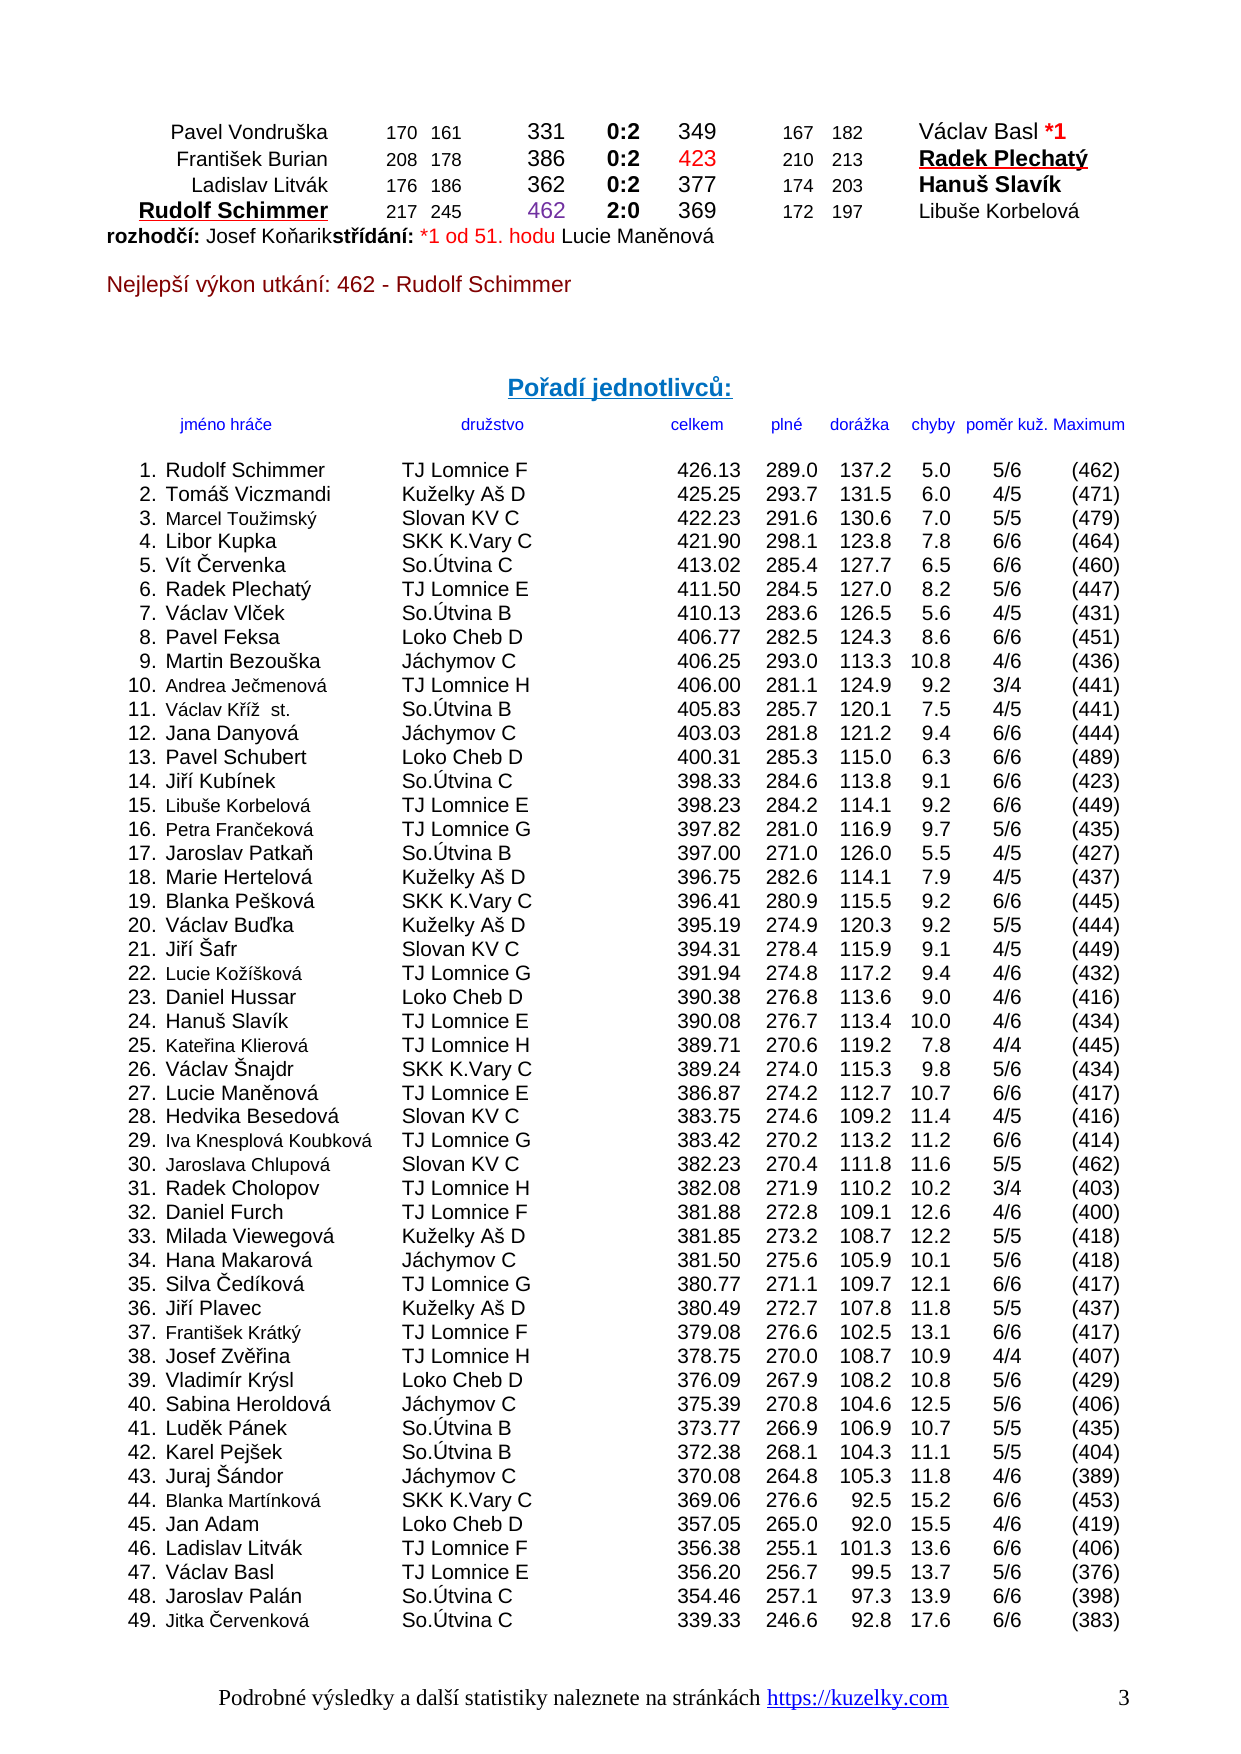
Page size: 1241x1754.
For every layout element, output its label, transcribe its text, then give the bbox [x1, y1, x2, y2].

text 45. Jan Adam Loko Cheb D 357.05 265.0 92.0 15.5 4/6 (419) [106, 1512, 1134, 1536]
text 19. Blanka Pešková SKK K.Vary C 396.41 280.9 115.5 9.2 6/6 (445) [106, 889, 1134, 913]
text 11. Václav Kříž st. So.Útvina B 405.83 285.7 120.1 7.5 4/5 (441) [106, 697, 1134, 721]
text 37. František Krátký TJ Lomnice F 379.08 276.6 102.5 13.1 6/6 (417) [106, 1320, 1134, 1344]
text 22. Lucie Kožíšková TJ Lomnice G 391.94 274.8 117.2 9.4 4/6 (432) [106, 961, 1134, 984]
text 7. Václav Vlček So.Útvina B 410.13 283.6 126.5 5.6 4/5 (431) [106, 601, 1134, 625]
text Pořadí jednotlivců: [94, 373, 1145, 402]
text 48. Jaroslav Palán So.Útvina C 354.46 257.1 97.3 13.9 6/6 (398) [106, 1583, 1134, 1607]
text Pavel Vondruška 170 161 331 0:2 349 167 182 Václav Basl *1 [106, 118, 1134, 144]
text 3. Marcel Toužimský Slovan KV C 422.23 291.6 130.6 7.0 5/5 (479) [106, 505, 1134, 529]
text 2. Tomáš Viczmandi Kuželky Aš D 425.25 293.7 131.5 6.0 4/5 (471) [106, 481, 1134, 505]
text 35. Silva Čedíková TJ Lomnice G 380.77 271.1 109.7 12.1 6/6 (417) [106, 1272, 1134, 1296]
text 26. Václav Šnajdr SKK K.Vary C 389.24 274.0 115.3 9.8 5/6 (434) [106, 1056, 1134, 1080]
text 14. Jiří Kubínek So.Útvina C 398.33 284.6 113.8 9.1 6/6 (423) [106, 769, 1134, 793]
text 4. Libor Kupka SKK K.Vary C 421.90 298.1 123.8 7.8 6/6 (464) [106, 529, 1134, 553]
text Ladislav Litvák 176 186 362 0:2 377 174 203 Hanuš Slavík [106, 171, 1134, 197]
text 28. Hedvika Besedová Slovan KV C 383.75 274.6 109.2 11.4 4/5 (416) [106, 1104, 1134, 1128]
text 38. Josef Zvěřina TJ Lomnice H 378.75 270.0 108.7 10.9 4/4 (407) [106, 1344, 1134, 1368]
text 15. Libuše Korbelová TJ Lomnice E 398.23 284.2 114.1 9.2 6/6 (449) [106, 793, 1134, 817]
text 43. Juraj Šándor Jáchymov C 370.08 264.8 105.3 11.8 4/6 (389) [106, 1464, 1134, 1488]
text 32. Daniel Furch TJ Lomnice F 381.88 272.8 109.1 12.6 4/6 (400) [106, 1200, 1134, 1224]
text 13. Pavel Schubert Loko Cheb D 400.31 285.3 115.0 6.3 6/6 (489) [106, 745, 1134, 769]
text 41. Luděk Pánek So.Útvina B 373.77 266.9 106.9 10.7 5/5 (435) [106, 1416, 1134, 1440]
text 10. Andrea Ječmenová TJ Lomnice H 406.00 281.1 124.9 9.2 3/4 (441) [106, 673, 1134, 697]
text 5. Vít Červenka So.Útvina C 413.02 285.4 127.7 6.5 6/6 (460) [106, 553, 1134, 577]
text 42. Karel Pejšek So.Útvina B 372.38 268.1 104.3 11.1 5/5 (404) [106, 1440, 1134, 1464]
text 24. Hanuš Slavík TJ Lomnice E 390.08 276.7 113.4 10.0 4/6 (434) [106, 1008, 1134, 1032]
text 17. Jaroslav Patkaň So.Útvina B 397.00 271.0 126.0 5.5 4/5 (427) [106, 841, 1134, 865]
text 20. Václav Buďka Kuželky Aš D 395.19 274.9 120.3 9.2 5/5 (444) [106, 913, 1134, 937]
text 6. Radek Plechatý TJ Lomnice E 411.50 284.5 127.0 8.2 5/6 (447) [106, 577, 1134, 601]
text 44. Blanka Martínková SKK K.Vary C 369.06 276.6 92.5 15.2 6/6 (453) [106, 1488, 1134, 1512]
text 8. Pavel Feksa Loko Cheb D 406.77 282.5 124.3 8.6 6/6 (451) [106, 625, 1134, 649]
text 49. Jitka Červenková So.Útvina C 339.33 246.6 92.8 17.6 6/6 (383) [106, 1607, 1134, 1631]
text jméno hráče družstvo celkem plné dorážka chyby poměr kuž. Maximum [106, 414, 1134, 433]
text 39. Vladimír Krýsl Loko Cheb D 376.09 267.9 108.2 10.8 5/6 (429) [106, 1368, 1134, 1392]
text 47. Václav Basl TJ Lomnice E 356.20 256.7 99.5 13.7 5/6 (376) [106, 1559, 1134, 1583]
text 30. Jaroslava Chlupová Slovan KV C 382.23 270.4 111.8 11.6 5/5 (462) [106, 1152, 1134, 1176]
text rozhodčí: Josef Koňarikstřídání: *1 od 51. hodu Lucie Maněnová [106, 223, 1134, 247]
text 23. Daniel Hussar Loko Cheb D 390.38 276.8 113.6 9.0 4/6 (416) [106, 984, 1134, 1008]
text Nejlepší výkon utkání: 462 - Rudolf Schimmer [106, 271, 1134, 298]
text 25. Kateřina Klierová TJ Lomnice H 389.71 270.6 119.2 7.8 4/4 (445) [106, 1032, 1134, 1056]
text 1. Rudolf Schimmer TJ Lomnice F 426.13 289.0 137.2 5.0 5/6 (462) [106, 457, 1134, 481]
text 29. Iva Knesplová Koubková TJ Lomnice G 383.42 270.2 113.2 11.2 6/6 (414) [106, 1128, 1134, 1152]
text 34. Hana Makarová Jáchymov C 381.50 275.6 105.9 10.1 5/6 (418) [106, 1248, 1134, 1272]
text 12. Jana Danyová Jáchymov C 403.03 281.8 121.2 9.4 6/6 (444) [106, 721, 1134, 745]
text František Burian 208 178 386 0:2 423 210 213 Radek Plechatý [106, 144, 1134, 171]
text 31. Radek Cholopov TJ Lomnice H 382.08 271.9 110.2 10.2 3/4 (403) [106, 1176, 1134, 1200]
text 21. Jiří Šafr Slovan KV C 394.31 278.4 115.9 9.1 4/5 (449) [106, 937, 1134, 961]
text 18. Marie Hertelová Kuželky Aš D 396.75 282.6 114.1 7.9 4/5 (437) [106, 865, 1134, 889]
text 46. Ladislav Litvák TJ Lomnice F 356.38 255.1 101.3 13.6 6/6 (406) [106, 1536, 1134, 1559]
text 33. Milada Viewegová Kuželky Aš D 381.85 273.2 108.7 12.2 5/5 (418) [106, 1224, 1134, 1248]
text 36. Jiří Plavec Kuželky Aš D 380.49 272.7 107.8 11.8 5/5 (437) [106, 1296, 1134, 1320]
text 27. Lucie Maněnová TJ Lomnice E 386.87 274.2 112.7 10.7 6/6 (417) [106, 1080, 1134, 1104]
text 40. Sabina Heroldová Jáchymov C 375.39 270.8 104.6 12.5 5/6 (406) [106, 1392, 1134, 1416]
text Rudolf Schimmer 217 245 462 2:0 369 172 197 Libuše Korbelová [106, 197, 1134, 223]
text 9. Martin Bezouška Jáchymov C 406.25 293.0 113.3 10.8 4/6 (436) [106, 649, 1134, 673]
text 16. Petra Frančeková TJ Lomnice G 397.82 281.0 116.9 9.7 5/6 (435) [106, 817, 1134, 841]
